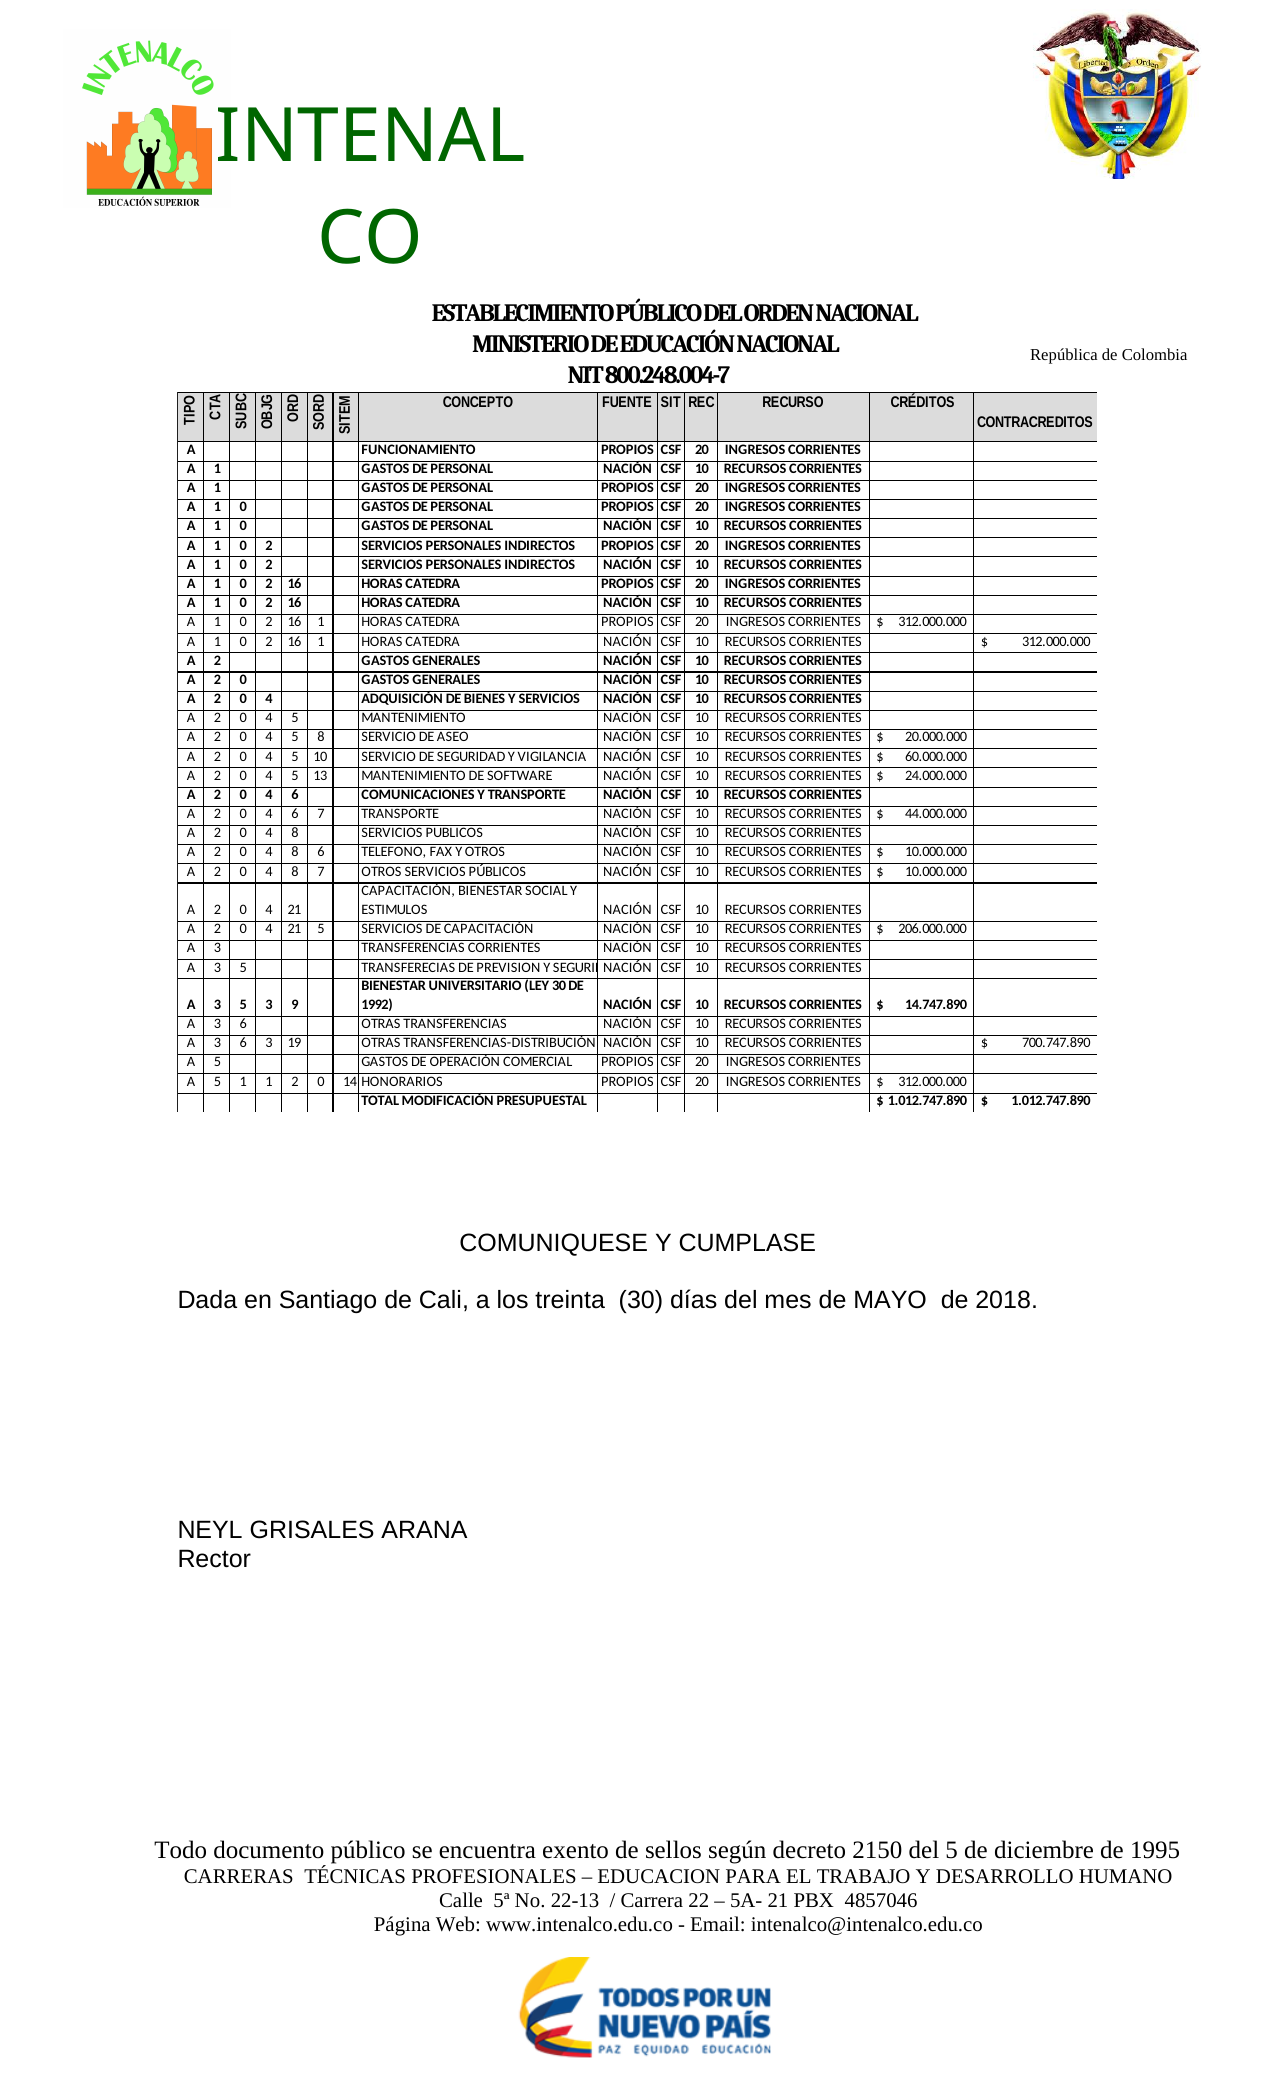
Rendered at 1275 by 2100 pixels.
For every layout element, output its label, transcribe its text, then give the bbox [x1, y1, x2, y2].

text COMUNIQUESE Y CUMPLASE [177, 1228, 1098, 1256]
picture [62, 29, 232, 208]
picture [1032, 9, 1202, 179]
picture [486, 1957, 786, 2058]
text Dada en Santiago de Cali, a los treinta (30) días del mes de MAYO de 2018. [177, 1285, 1098, 1314]
text Rector [177, 1544, 1098, 1573]
text NEYL GRISALES ARANA [177, 1515, 1098, 1544]
